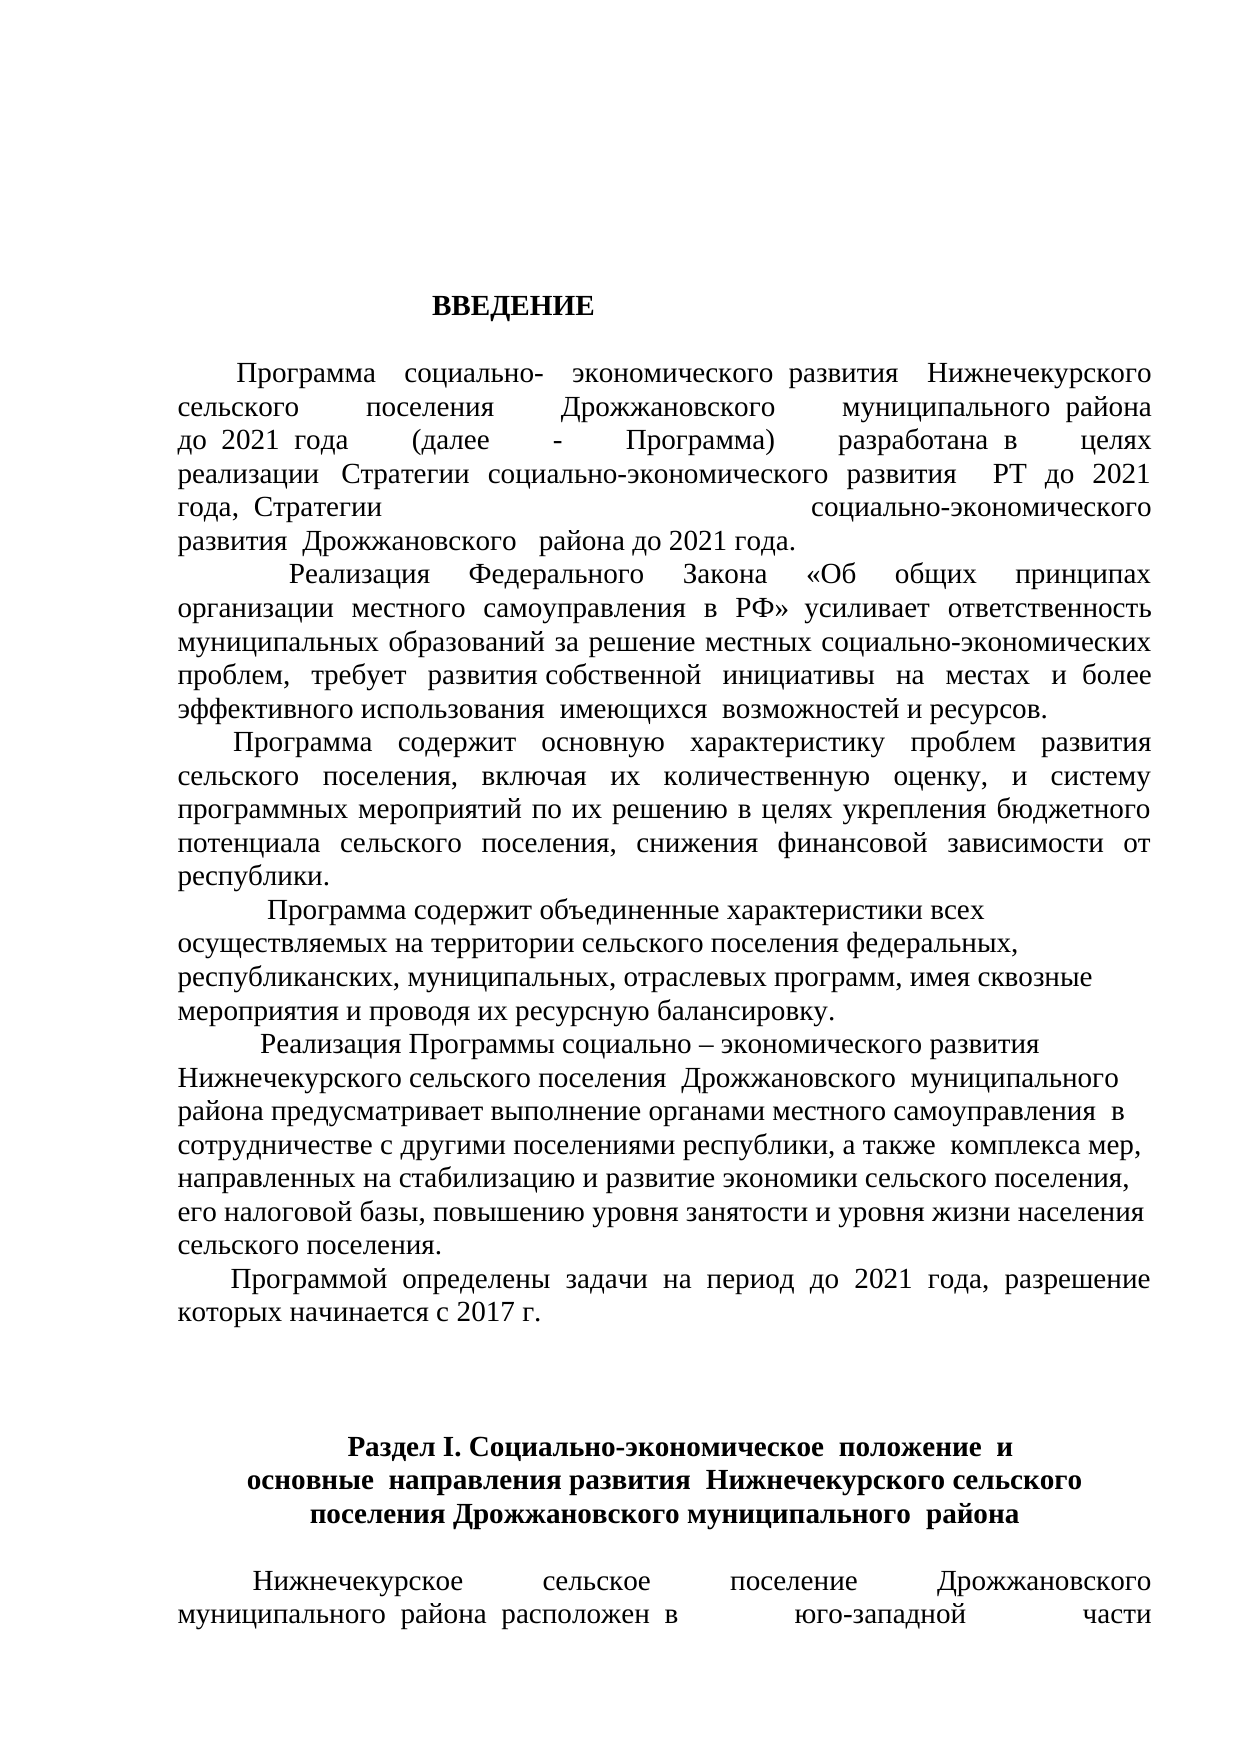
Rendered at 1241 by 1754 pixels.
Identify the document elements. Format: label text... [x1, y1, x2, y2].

text Раздел I. Социально-экономическое положение и основные направления развития Нижнечекурского сельского поселения Дрожжановского муниципального района [177, 1429, 1152, 1529]
text Реализация Программы социально – экономического развития Нижнечекурского сельского поселения Дрожжановского муниципального района предусматривает выполнение органами местного самоуправления в сотрудничестве с другими поселениями республики, а также комплекса мер, направленных на стабилизацию и развитие экономики сельского поселения, его налоговой базы, повышению уровня занятости и уровня жизни населения сельского поселения. [177, 1026, 1152, 1261]
text Реализация Федерального Закона «Об общих принципах организации местного самоуправления в РФ» усиливает ответственность муниципальных образований за решение местных социально-экономических проблем, требует развития собственной инициативы на местах и более эффективного использования имеющихся возможностей и ресурсов. [177, 557, 1152, 724]
text Программой определены задачи на период до 2021 года, разрешение которых начинается с 2017 г. [177, 1261, 1152, 1328]
text ВВЕДЕНИЕ [177, 288, 1152, 322]
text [177, 1563, 1152, 1630]
text Программа социально- экономического развития Нижнечекурского сельского поселения Дрожжановского муниципального района до 2021 года (далее - Программа) разработана в целях реализации Стратегии социально-экономического развития РТ до 2021 года, Стратегии социально-экономического развития Дрожжановского района до 2021 года. [177, 355, 1152, 557]
text Программа содержит основную характеристику проблем развития сельского поселения, включая их количественную оценку, и систему программных мероприятий по их решению в целях укрепления бюджетного потенциала сельского поселения, снижения финансовой зависимости от республики. [177, 724, 1152, 892]
text Программа содержит объединенные характеристики всех осуществляемых на территории сельского поселения федеральных, республиканских, муниципальных, отраслевых программ, имея сквозные мероприятия и проводя их ресурсную балансировку. [177, 892, 1152, 1026]
